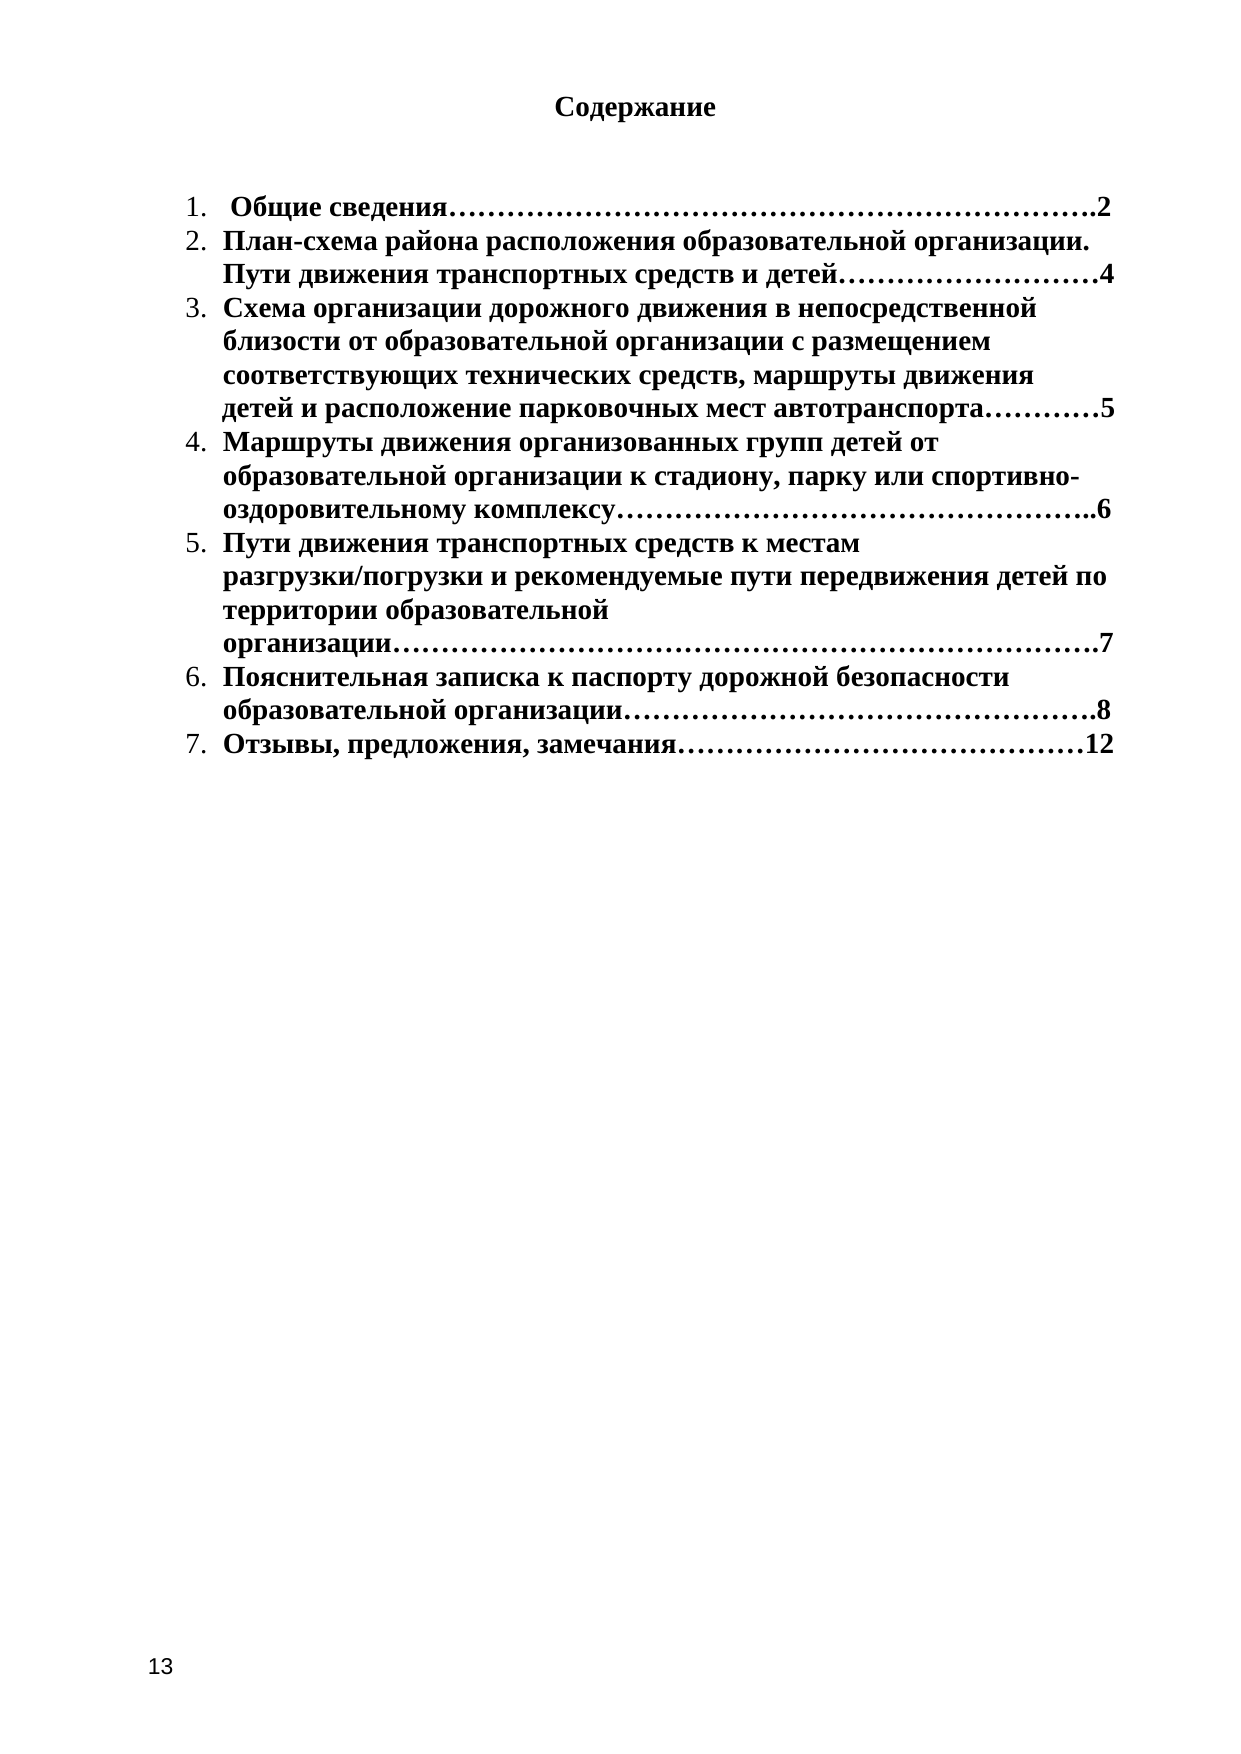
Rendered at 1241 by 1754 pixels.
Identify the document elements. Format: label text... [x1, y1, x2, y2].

text детей и расположение парковочных мест автотранспорта…………5 [185, 391, 1122, 424]
list Общие сведения………………………………………………………….2 [185, 189, 1122, 223]
list Маршруты движения организованных групп детей от образовательной организации к стадиону, парку или спортивно-оздоровительному комплексу…………………………………………..6 [185, 424, 1122, 525]
list Отзывы, предложения, замечания……………………………………12 [185, 726, 1122, 759]
list План-схема района расположения образовательной организации. Пути движения транспортных средств и детей………………………4 [185, 223, 1122, 290]
text Содержание [148, 89, 1122, 122]
list Пути движения транспортных средств к местам разгрузки/погрузки и рекомендуемые пути передвижения детей по территории образовательной организации……………………………………………………………….7 [185, 525, 1122, 659]
list Пояснительная записка к паспорту дорожной безопасности образовательной организации………………………………………….8 [185, 659, 1122, 726]
list Схема организации дорожного движения в непосредственной близости от образовательной организации с размещением соответствующих технических средств, маршруты движения [185, 290, 1122, 391]
